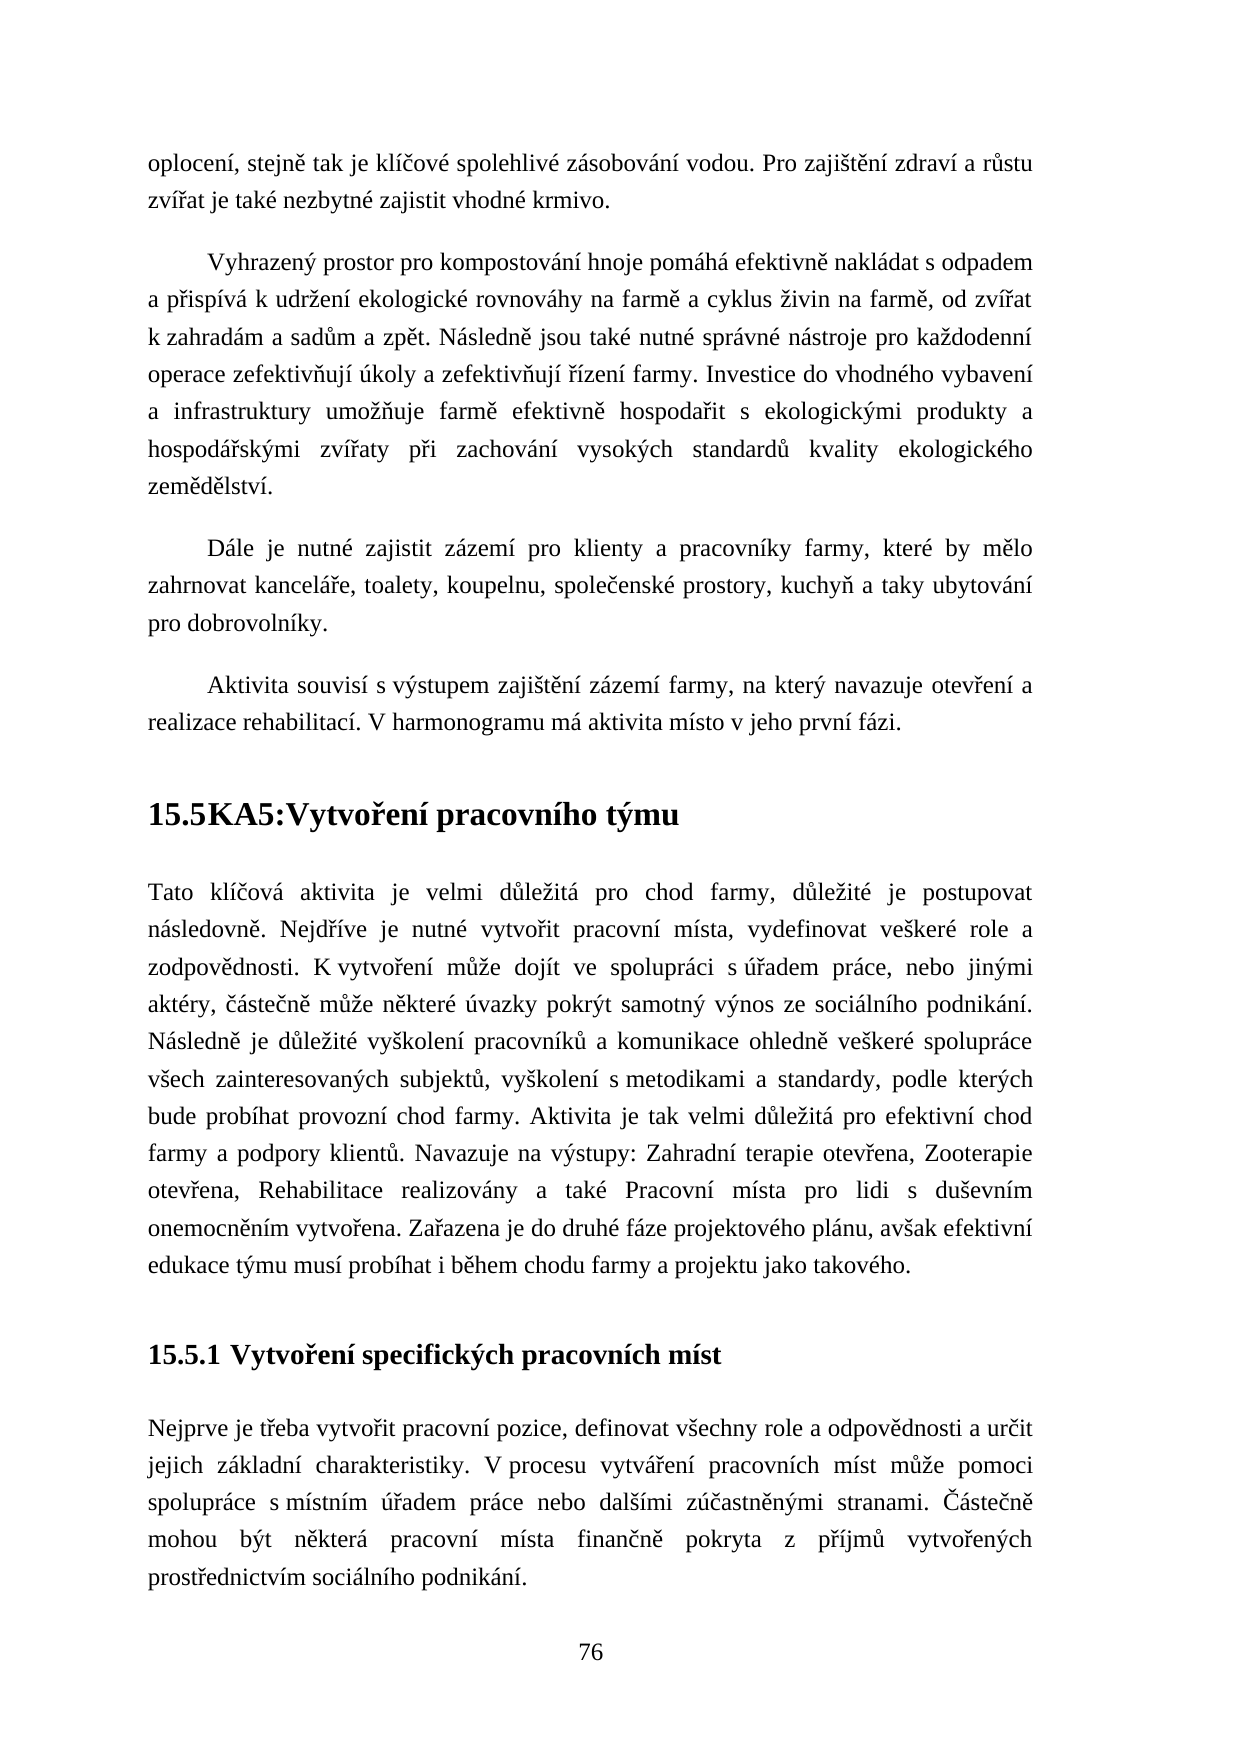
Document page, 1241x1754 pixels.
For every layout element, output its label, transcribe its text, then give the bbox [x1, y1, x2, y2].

text Nejprve je třeba vytvořit pracovní pozice, definovat všechny role a odpovědnosti a určit jejich základní charakteristiky. V procesu vytváření pracovních míst může pomoci spolupráce s místním úřadem práce nebo dalšími zúčastněnými stranami. Částečně mohou být některá pracovní místa finančně pokryta z příjmů vytvořených prostřednictvím sociálního podnikání. [148, 1413, 1033, 1591]
subtitle KA5:Vytvoření pracovního týmu [148, 795, 1033, 833]
text Aktivita souvisí s výstupem zajištění zázemí farmy, na který navazuje otevření a realizace rehabilitací. V harmonogramu má aktivita místo v jeho první fázi. [148, 670, 1033, 736]
text Vyhrazený prostor pro kompostování hnoje pomáhá efektivně nakládat s odpadem a přispívá k udržení ekologické rovnováhy na farmě a cyklus živin na farmě, od zvířat k zahradám a sadům a zpět. Následně jsou také nutné správné nástroje pro každodenní operace zefektivňují úkoly a zefektivňují řízení farmy. Investice do vhodného vybavení a infrastruktury umožňuje farmě efektivně hospodařit s ekologickými produkty a hospodářskými zvířaty při zachování vysokých standardů kvality ekologického zemědělství. [148, 247, 1033, 500]
subtitle Vytvoření specifických pracovních míst [148, 1337, 1033, 1371]
text Dále je nutné zajistit zázemí pro klienty a pracovníky farmy, které by mělo zahrnovat kanceláře, toalety, koupelnu, společenské prostory, kuchyň a taky ubytování pro dobrovolníky. [148, 533, 1033, 637]
text Tato klíčová aktivita je velmi důležitá pro chod farmy, důležité je postupovat následovně. Nejdříve je nutné vytvořit pracovní místa, vydefinovat veškeré role a zodpovědnosti. K vytvoření může dojít ve spolupráci s úřadem práce, nebo jinými aktéry, částečně může některé úvazky pokrýt samotný výnos ze sociálního podnikání. Následně je důležité vyškolení pracovníků a komunikace ohledně veškeré spolupráce všech zainteresovaných subjektů, vyškolení s metodikami a standardy, podle kterých bude probíhat provozní chod farmy. Aktivita je tak velmi důležitá pro efektivní chod farmy a podpory klientů. Navazuje na výstupy: Zahradní terapie otevřena, Zooterapie otevřena, Rehabilitace realizovány a také Pracovní místa pro lidi s duševním onemocněním vytvořena. Zařazena je do druhé fáze projektového plánu, avšak efektivní edukace týmu musí probíhat i během chodu farmy a projektu jako takového. [148, 877, 1033, 1279]
